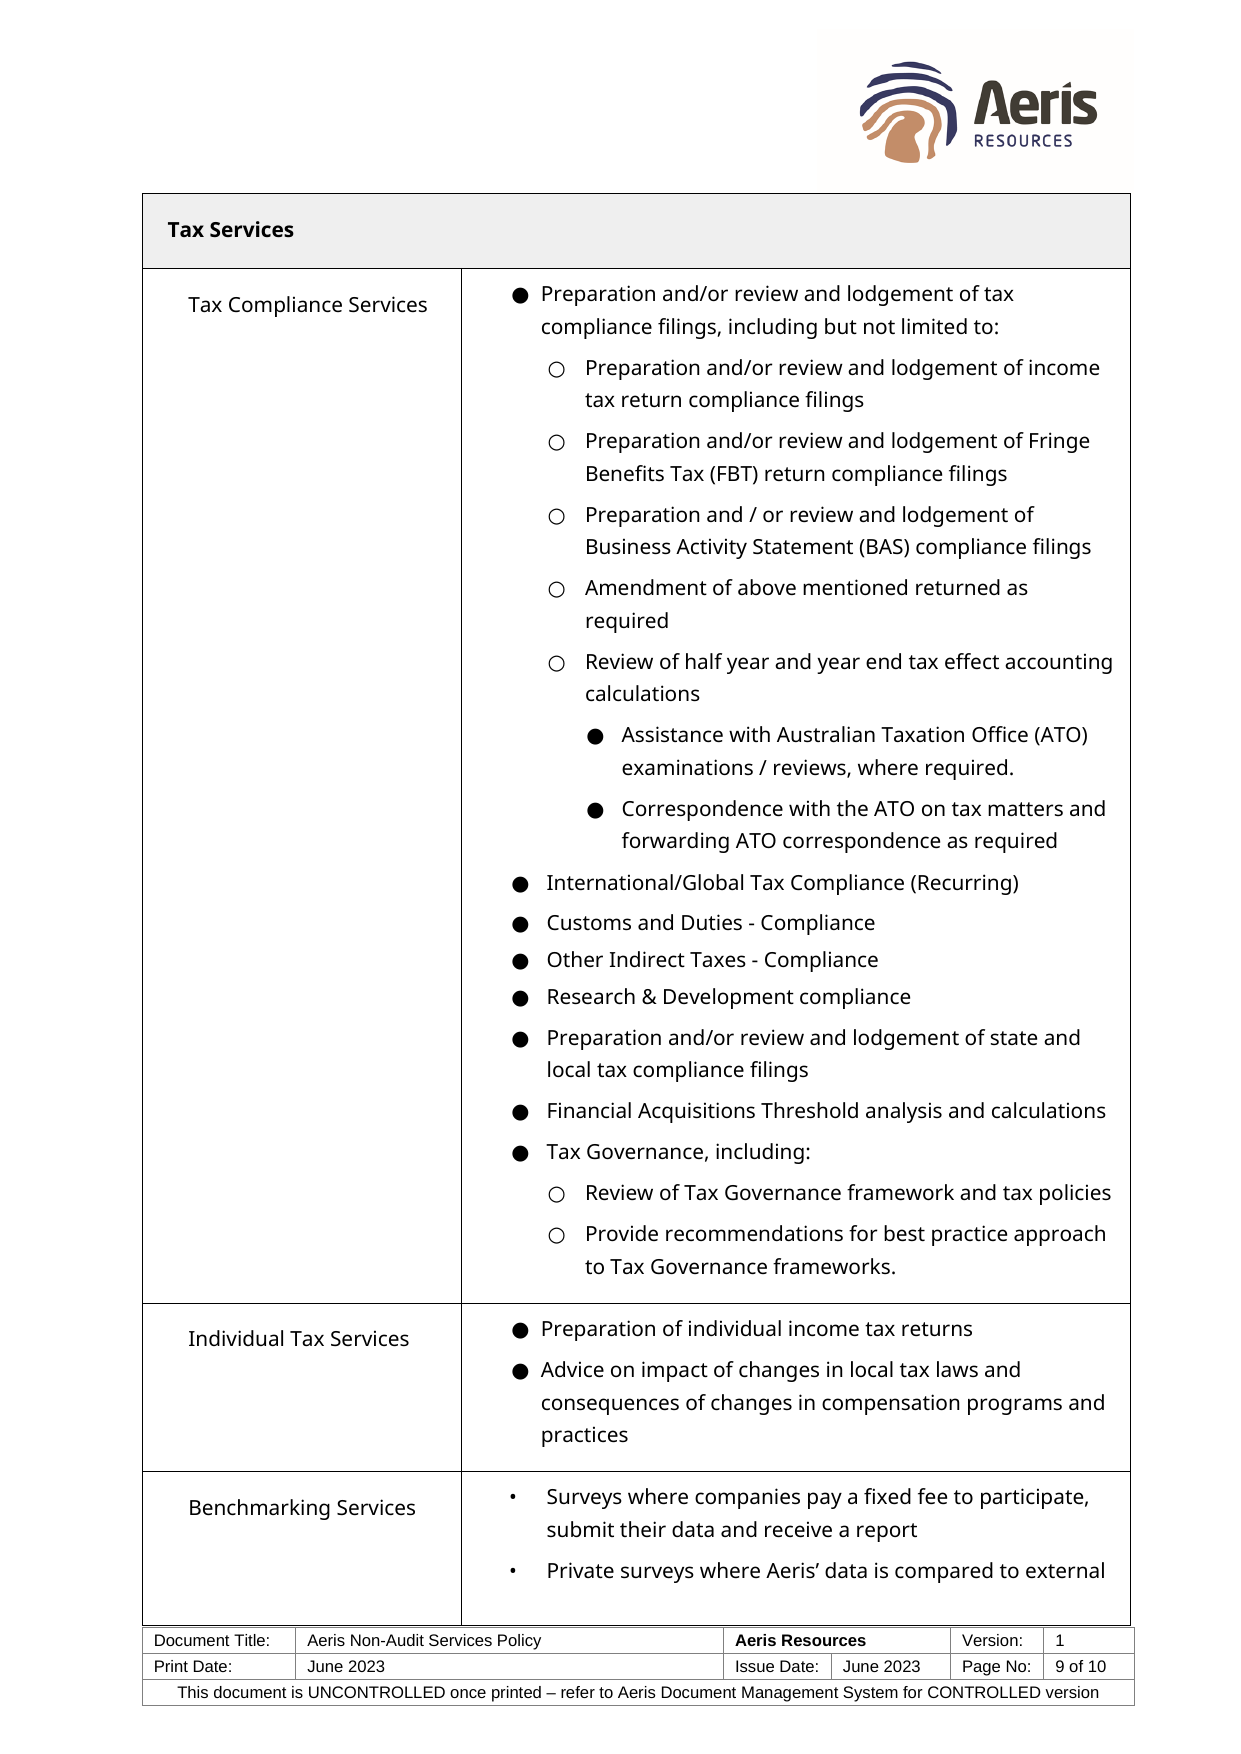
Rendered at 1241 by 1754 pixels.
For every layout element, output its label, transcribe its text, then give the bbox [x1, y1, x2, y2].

table_cell Preparation of individual income tax returns Advice on impact of changes in local tax laws and consequences of changes in compensation programs and practices [462, 1304, 1130, 1471]
table_cell Individual Tax Services [143, 1304, 461, 1471]
picture [817, 29, 1134, 194]
table_cell Benchmarking Services [143, 1472, 461, 1625]
table_cell Tax Compliance Services [143, 269, 461, 1303]
table_header Tax Services [143, 194, 1130, 268]
table_cell Preparation and/or review and lodgement of tax compliance filings, including but not limited to: Preparation and/or review and lodgement of income tax return compliance filings Preparation and/or review and lodgement of Fringe Benefits Tax (FBT) return compliance filings Preparation and / or review and lodgement of Business Activity Statement (BAS) compliance filings Amendment of above mentioned returned as required Review of half year and year end tax effect accounting calculations Assistance with Australian Taxation Office (ATO) examinations / reviews, where required. Correspondence with the ATO on tax matters and forwarding ATO correspondence as required International/Global Tax Compliance (Recurring) ● Customs and Duties - Compliance ● Other Indirect Taxes - Compliance Research & Development compliance Preparation and/or review and lodgement of state and local tax compliance filings Financial Acquisitions Threshold analysis and calculations Tax Governance, including: Review of Tax Governance framework and tax policies Provide recommendations for best practice approach to Tax Governance frameworks. [462, 269, 1130, 1303]
